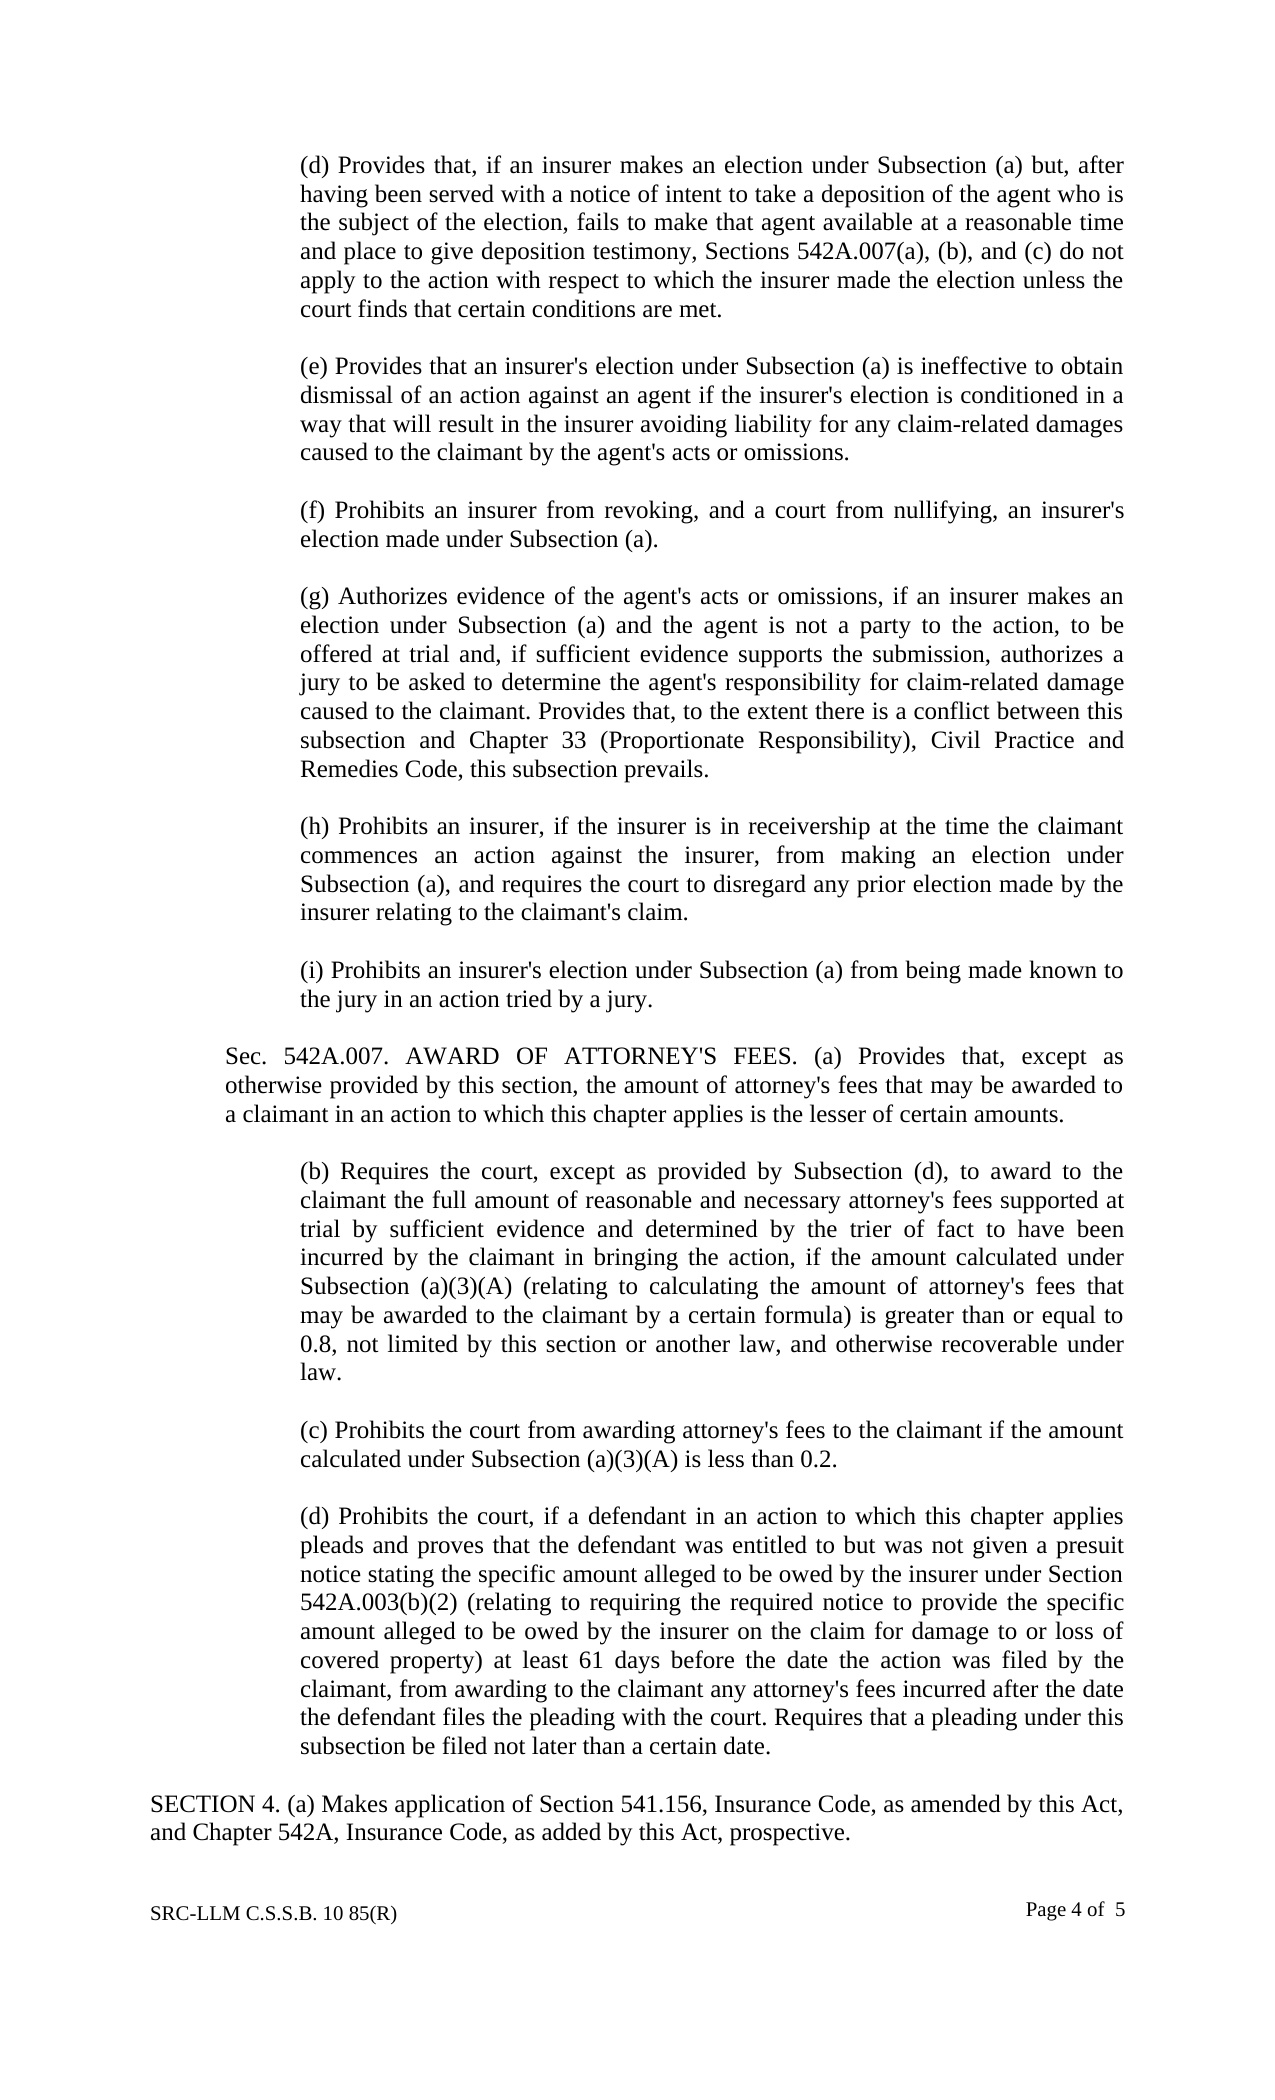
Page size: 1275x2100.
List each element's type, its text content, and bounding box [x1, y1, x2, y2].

text (d) Provides that, if an insurer makes an election under Subsection (a) but, after having been served with a notice of intent to take a deposition of the agent who is the subject of the election, fails to make that agent available at a reasonable time and place to give deposition testimony, Sections 542A.007(a), (b), and (c) do not apply to the action with respect to which the insurer made the election unless the court finds that certain conditions are met. [300, 150, 1125, 322]
text (i) Prohibits an insurer's election under Subsection (a) from being made known to the jury in an action tried by a jury. [300, 955, 1125, 1012]
text (f) Prohibits an insurer from revoking, and a court from nullifying, an insurer's election made under Subsection (a). [300, 495, 1125, 552]
text SECTION 4. (a) Makes application of Section 541.156, Insurance Code, as amended by this Act, and Chapter 542A, Insurance Code, as added by this Act, prospective. [150, 1789, 1125, 1846]
text (d) Prohibits the court, if a defendant in an action to which this chapter applies pleads and proves that the defendant was entitled to but was not given a presuit notice stating the specific amount alleged to be owed by the insurer under Section 542A.003(b)(2) (relating to requiring the required notice to provide the specific amount alleged to be owed by the insurer on the claim for damage to or loss of covered property) at least 61 days before the date the action was filed by the claimant, from awarding to the claimant any attorney's fees incurred after the date the defendant files the pleading with the court. Requires that a pleading under this subsection be filed not later than a certain date. [300, 1501, 1125, 1760]
text (c) Prohibits the court from awarding attorney's fees to the claimant if the amount calculated under Subsection (a)(3)(A) is less than 0.2. [300, 1415, 1125, 1472]
text (h) Prohibits an insurer, if the insurer is in receivership at the time the claimant commences an action against the insurer, from making an election under Subsection (a), and requires the court to disregard any prior election made by the insurer relating to the claimant's claim. [300, 811, 1125, 926]
text (e) Provides that an insurer's election under Subsection (a) is ineffective to obtain dismissal of an action against an agent if the insurer's election is conditioned in a way that will result in the insurer avoiding liability for any claim-related damages caused to the claimant by the agent's acts or omissions. [300, 351, 1125, 466]
text (g) Authorizes evidence of the agent's acts or omissions, if an insurer makes an election under Subsection (a) and the agent is not a party to the action, to be offered at trial and, if sufficient evidence supports the submission, authorizes a jury to be asked to determine the agent's responsibility for claim-related damage caused to the claimant. Provides that, to the extent there is a conflict between this subsection and Chapter 33 (Proportionate Responsibility), Civil Practice and Remedies Code, this subsection prevails. [300, 581, 1125, 782]
text Sec. 542A.007. AWARD OF ATTORNEY'S FEES. (a) Provides that, except as otherwise provided by this section, the amount of attorney's fees that may be awarded to a claimant in an action to which this chapter applies is the lesser of certain amounts. [225, 1041, 1125, 1127]
text (b) Requires the court, except as provided by Subsection (d), to award to the claimant the full amount of reasonable and necessary attorney's fees supported at trial by sufficient evidence and determined by the trier of fact to have been incurred by the claimant in bringing the action, if the amount calculated under Subsection (a)(3)(A) (relating to calculating the amount of attorney's fees that may be awarded to the claimant by a certain formula) is greater than or equal to 0.8, not limited by this section or another law, and otherwise recoverable under law. [300, 1156, 1125, 1386]
